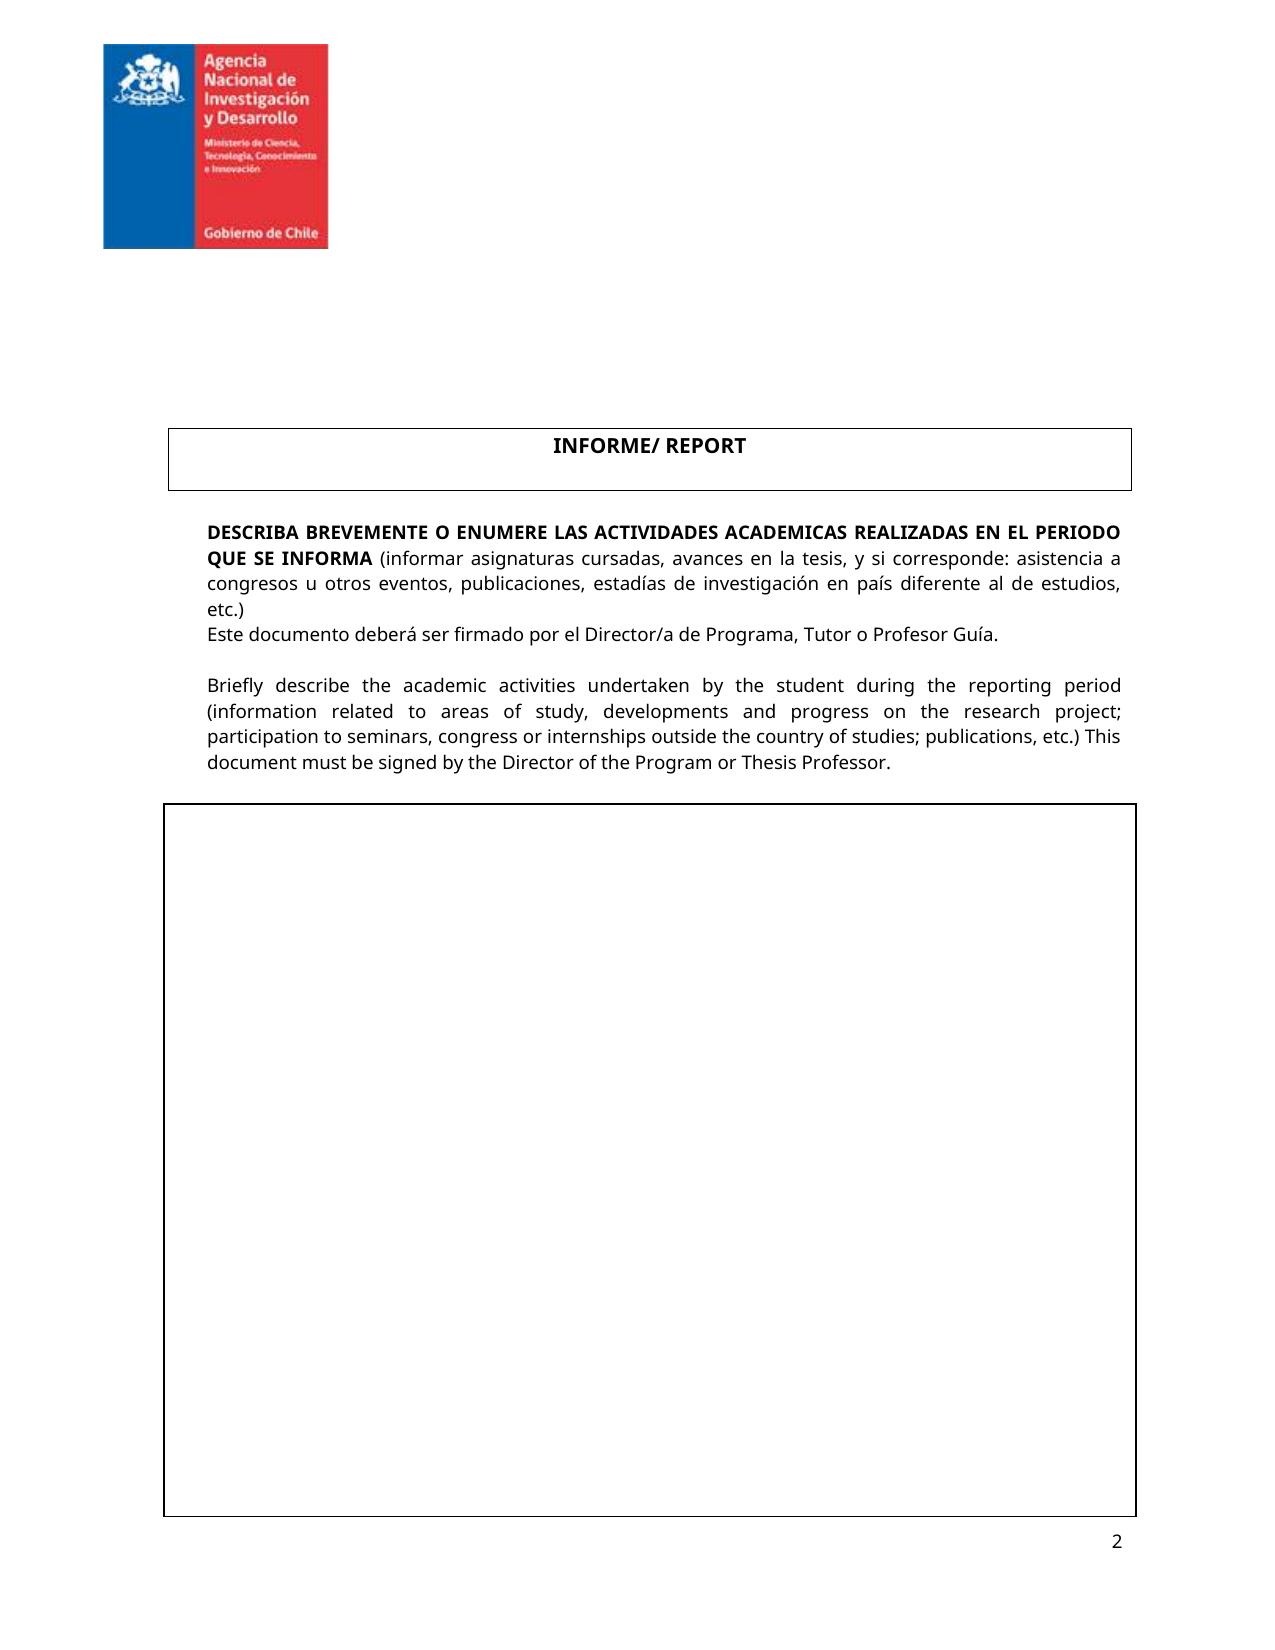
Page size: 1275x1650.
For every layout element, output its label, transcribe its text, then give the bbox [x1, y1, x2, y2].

text Briefly describe the academic activities undertaken by the student during the reporting period (information related to areas of study, developments and progress on the research project; participation to seminars, congress or internships outside the country of studies; publications, etc.) This document must be signed by the Director of the Program or Thesis Professor. [207, 673, 1122, 775]
table_header [165, 805, 1135, 1516]
text INFORME/ REPORT [169, 429, 1131, 460]
text DESCRIBA BREVEMENTE O ENUMERE LAS ACTIVIDADES ACADEMICAS REALIZADAS EN EL PERIODO QUE SE INFORMA (informar asignaturas cursadas, avances en la tesis, y si corresponde: asistencia a congresos u otros eventos, publicaciones, estadías de investigación en país diferente al de estudios, etc.) [207, 520, 1122, 622]
text Este documento deberá ser firmado por el Director/a de Programa, Tutor o Profesor Guía. [207, 622, 1122, 647]
picture [103, 44, 329, 249]
